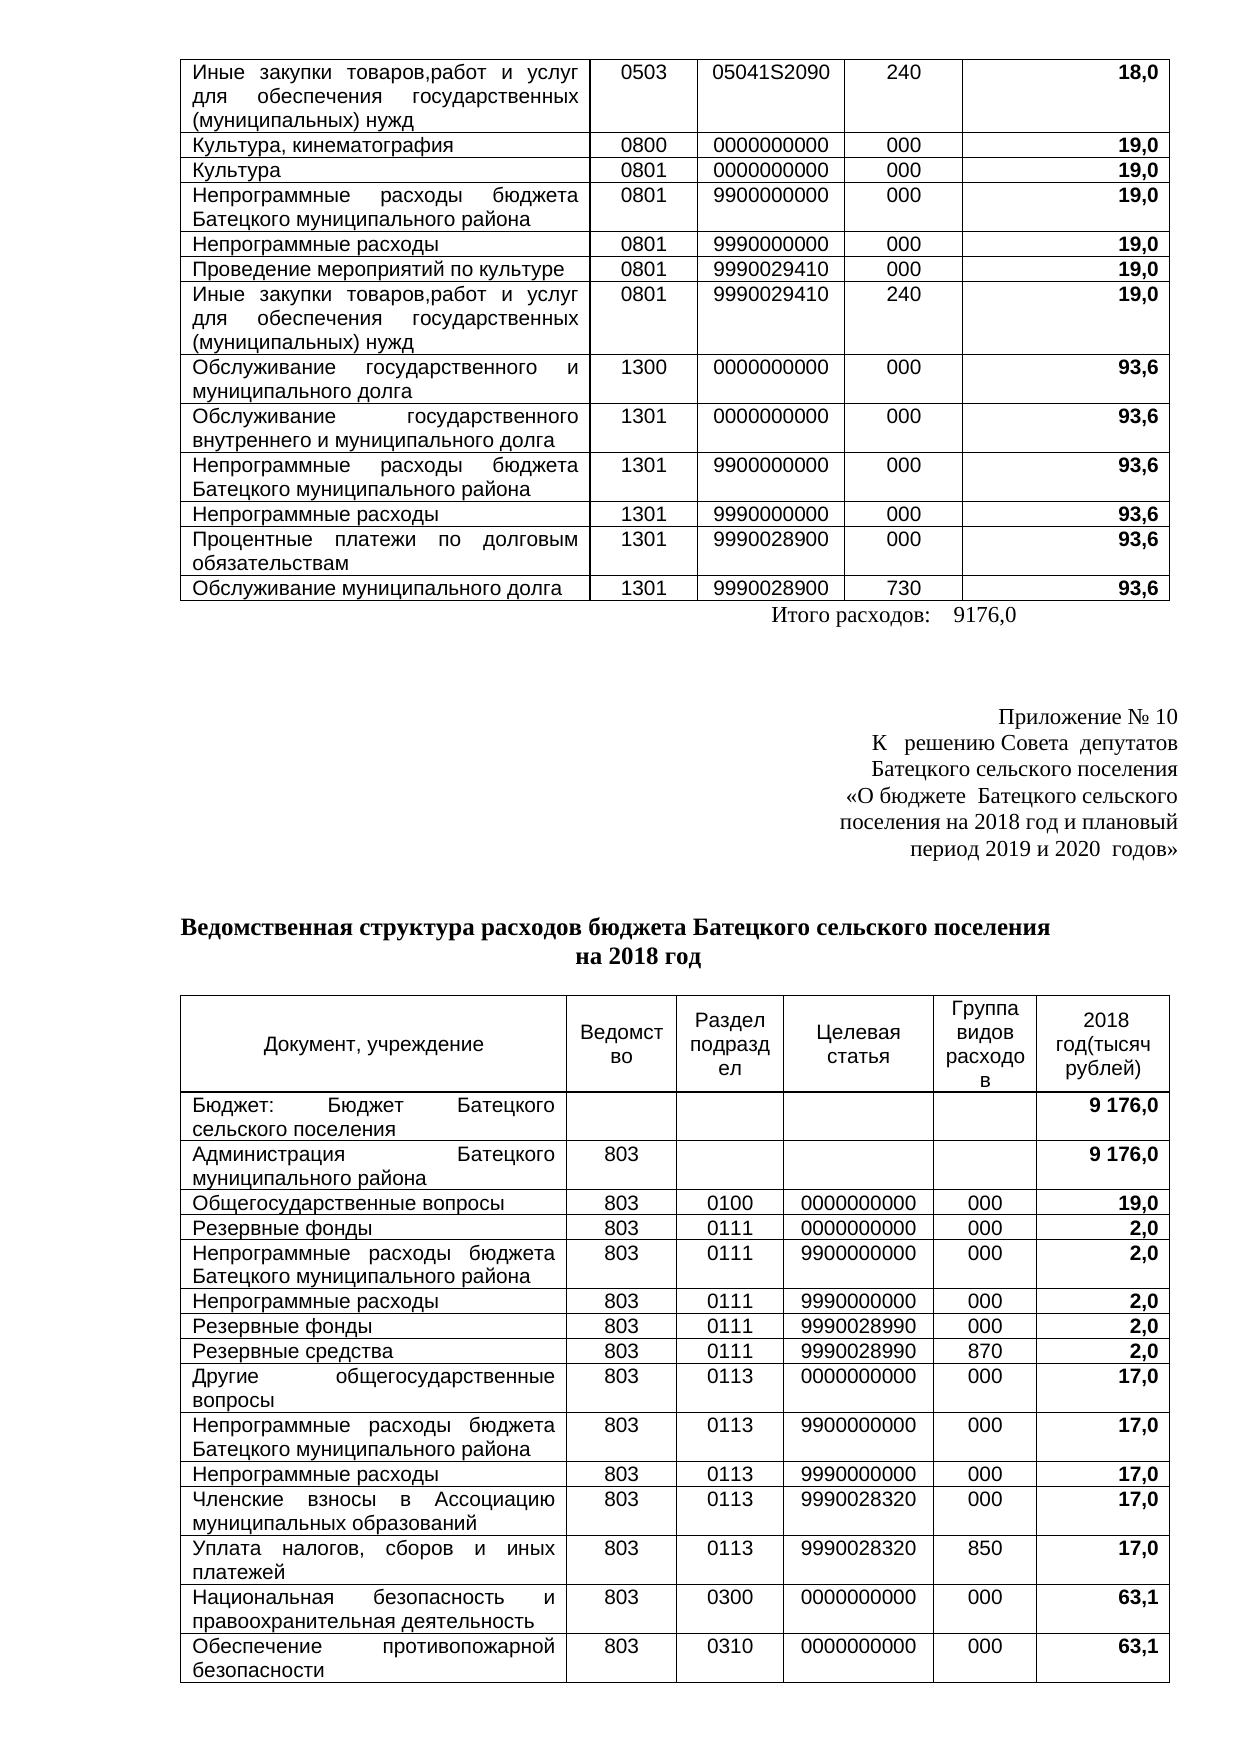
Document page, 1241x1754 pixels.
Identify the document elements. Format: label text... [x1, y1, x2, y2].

table_header Российская Федерация Новгородская область Батецкий муниципальный район СОВЕТ ДЕПУТАТОВ БАТЕЦКОГО СЕЛЬСКОГО ПОСЕЛЕНИЯ Р Е Ш Е Н И Е О внесении изменений в решение Совета депутатов Батецкого сельского поселения от 26.12.2017 № 139-СД «О бюджете Батецкого сельского поселения на 2018 год и на плановый период 2019 и 2020 годов» Принято Советом депутатов Батецкого сельского поселения 6 марта 2018 года В соответствии с п.11 Положения о бюджетном процессе в Батецком сельском поселении, утвержденного решением Совета депутатов Батецкого сельского поселения от11.09.2014 № 317-СД, Совет депутатов Батецкого сельского поселения РЕШИЛ: 1.Внести изменения в решение Совета депутатов Батецкого сельского поселения от 26.12.2017 № 139-СД «О бюджете Батецкого сельского поселения на 2018 год и на плановый период 2019 и 2020 годов»: 1.Приложения 8,10 к решению о бюджете изложить в прилагаемой редакции. 2. Решение вступает в силу со дня, следующего за днем его официального опубликования. 3. Опубликовать решение в муниципальной газете «Батецкие вести» и разместить на официальном сайте Администрации Батецкого муниципального района, в разделе Батецкое сельское поселение. Глава Батецкого сельского поселения С.Я. Резник п. Батецкий 06 марта2018 года № 147-СД Приложение 8 к решению Совета депутатов Батецкого сельского поселения «О бюджете Батецкого сельского поселения на 2018 год и плановый период 2019 и 2020 годов» Распределение бюджетных ассигнований по разделам, подразделам, целевым статьям (муниципальным программам и непрограммным направлениям деятельности) , группам видов расходов классификации расходов бюджета сельского поселения на 2018год Итого расходов: 9176,0 Приложение № 10 К решению Совета депутатов Батецкого сельского поселения «О бюджете Батецкого сельского поселения на 2018 год и плановый период 2019 и 2020 годов» Ведомственная структура расходов бюджета Батецкого сельского поселения на 2018 год Итого расходов: 9176,0 [177, 59, 1181, 1683]
